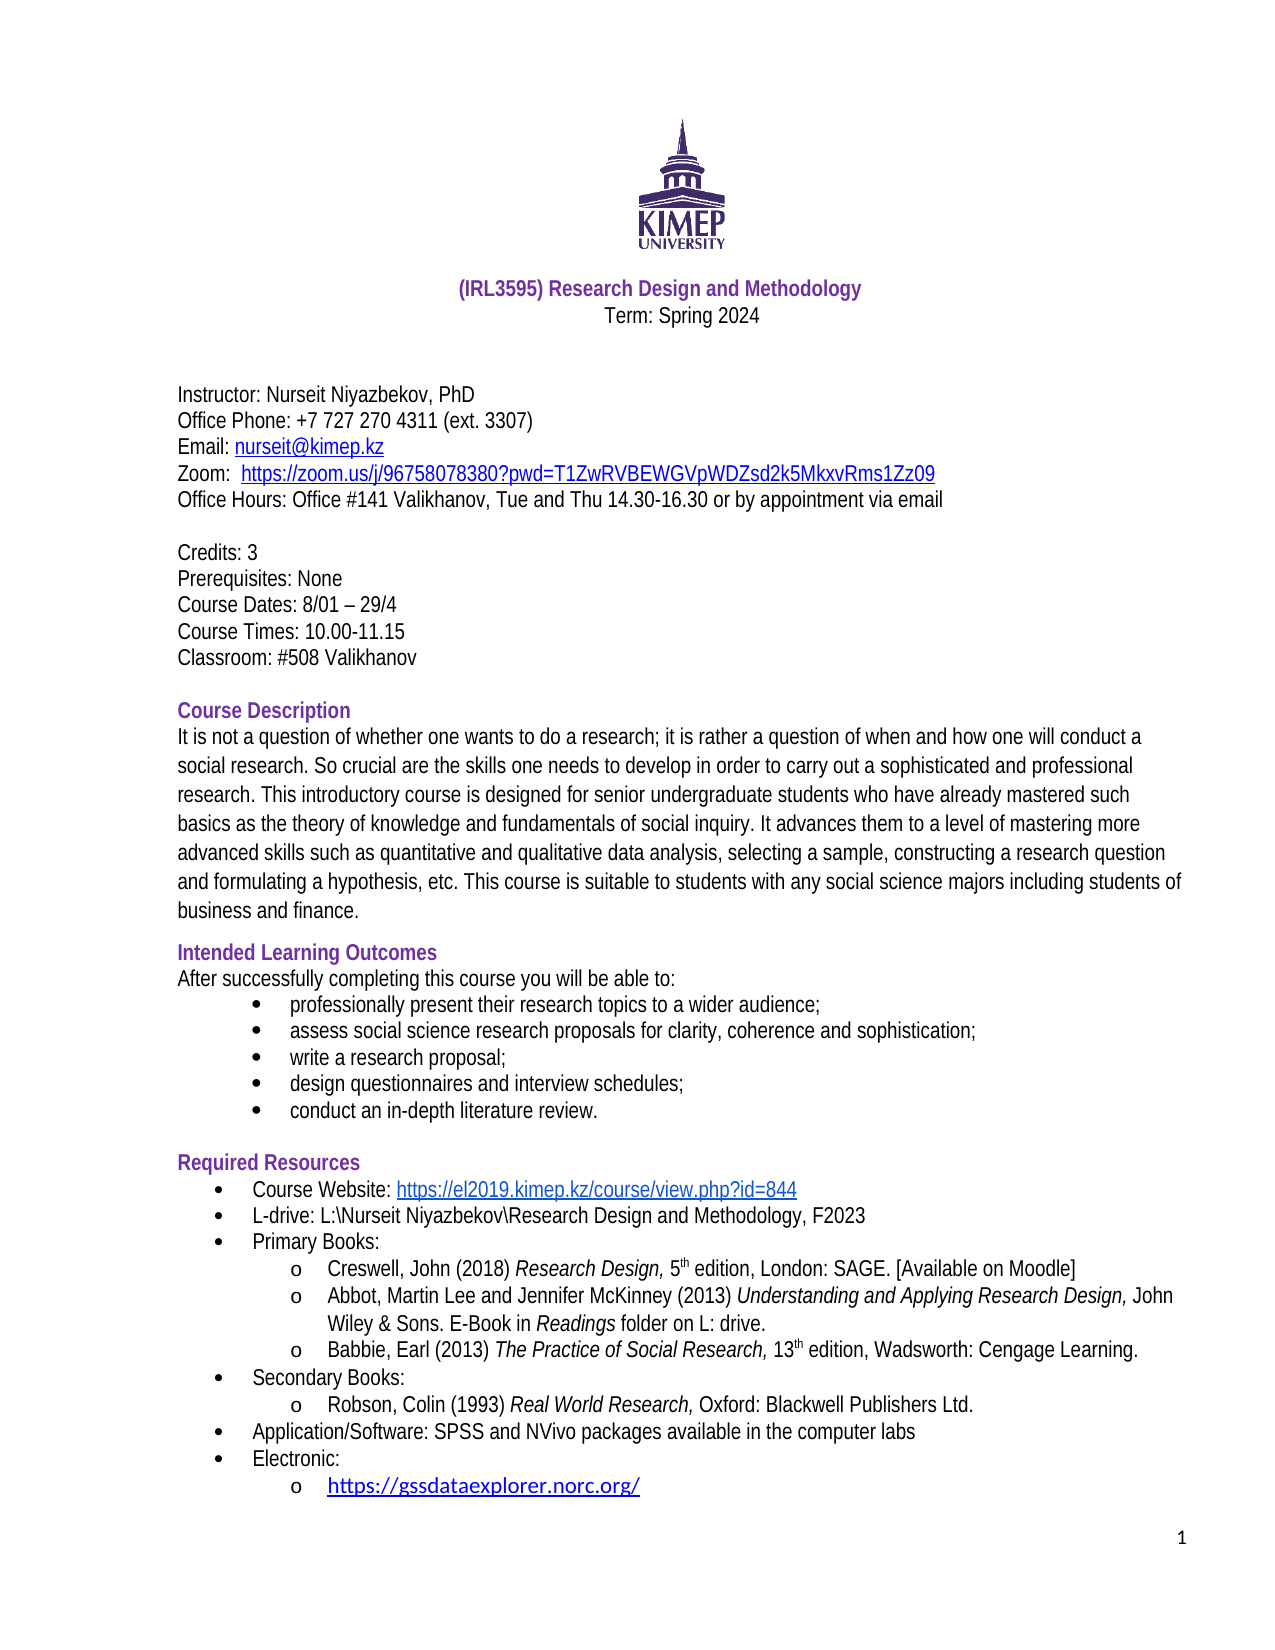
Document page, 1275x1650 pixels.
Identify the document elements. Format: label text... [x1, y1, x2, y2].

text After successfully completing this course you will be able to: [177, 965, 1186, 991]
list L-drive: L:\Nurseit Niyazbekov\Research Design and Methodology, F2023 [215, 1202, 1186, 1228]
picture [639, 118, 725, 249]
list conduct an in-depth literature review. [252, 1097, 1186, 1123]
list Application/Software: SPSS and NVivo packages available in the computer labs [215, 1418, 1186, 1444]
text Email: nurseit@kimep.kz [177, 433, 1186, 460]
text Required Resources [177, 1149, 1143, 1176]
text Course Times: 10.00-11.15 [177, 618, 1186, 644]
text (IRL3595) Research Design and Methodology [177, 275, 1143, 302]
text Intended Learning Outcomes [177, 938, 1143, 965]
list Abbot, Martin Lee and Jennifer McKinney (2013) Understanding and Applying Research Design, John Wiley & Sons. E-Book in Readings folder on L: drive. [290, 1282, 1186, 1336]
text Instructor: Nurseit Niyazbekov, PhD [177, 381, 1186, 407]
text Term: Spring 2024 [177, 302, 1186, 328]
list Babbie, Earl (2013) The Practice of Social Research, 13th edition, Wadsworth: Cengage Learning. [290, 1336, 1186, 1364]
list Secondary Books: [215, 1364, 1186, 1391]
list professionally present their research topics to a wider audience; [252, 991, 1186, 1017]
text Prerequisites: None [177, 565, 1186, 591]
text Office Phone: +7 727 270 4311 (ext. 3307) [177, 407, 1186, 433]
list design questionnaires and interview schedules; [252, 1070, 1186, 1097]
text Credits: 3 [177, 539, 1186, 565]
text Zoom: https://zoom.us/j/96758078380?pwd=T1ZwRVBEWGVpWDZsd2k5MkxvRms1Zz09 [177, 460, 1186, 486]
list Course Website: https://el2019.kimep.kz/course/view.php?id=844 [215, 1176, 1186, 1202]
text Course Dates: 8/01 – 29/4 [177, 591, 1186, 618]
text It is not a question of whether one wants to do a research; it is rather a question of when and how one will conduct a social research. So crucial are the skills one needs to develop in order to carry out a sophisticated and professional research. This introductory course is designed for senior undergraduate students who have already mastered such basics as the theory of knowledge and fundamentals of social inquiry. It advances them to a level of mastering more advanced skills such as quantitative and qualitative data analysis, selecting a sample, constructing a research question and formulating a hypothesis, etc. This course is suitable to students with any social science majors including students of business and finance. [177, 723, 1186, 923]
list Electronic: [215, 1444, 1186, 1471]
text Course Description [177, 697, 1143, 723]
text Classroom: #508 Valikhanov [177, 644, 1186, 671]
list Creswell, John (2018) Research Design, 5th edition, London: SAGE. [Available on Moodle] [290, 1255, 1186, 1282]
list assess social science research proposals for clarity, coherence and sophistication; [252, 1017, 1186, 1044]
text Office Hours: Office #141 Valikhanov, Tue and Thu 14.30-16.30 or by appointment via email [177, 486, 1186, 512]
list Robson, Colin (1993) Real World Research, Oxford: Blackwell Publishers Ltd. [290, 1391, 1186, 1418]
list Primary Books: [215, 1228, 1186, 1255]
list write a research proposal; [252, 1044, 1186, 1070]
list https://gssdataexplorer.norc.org/ [290, 1471, 1186, 1499]
